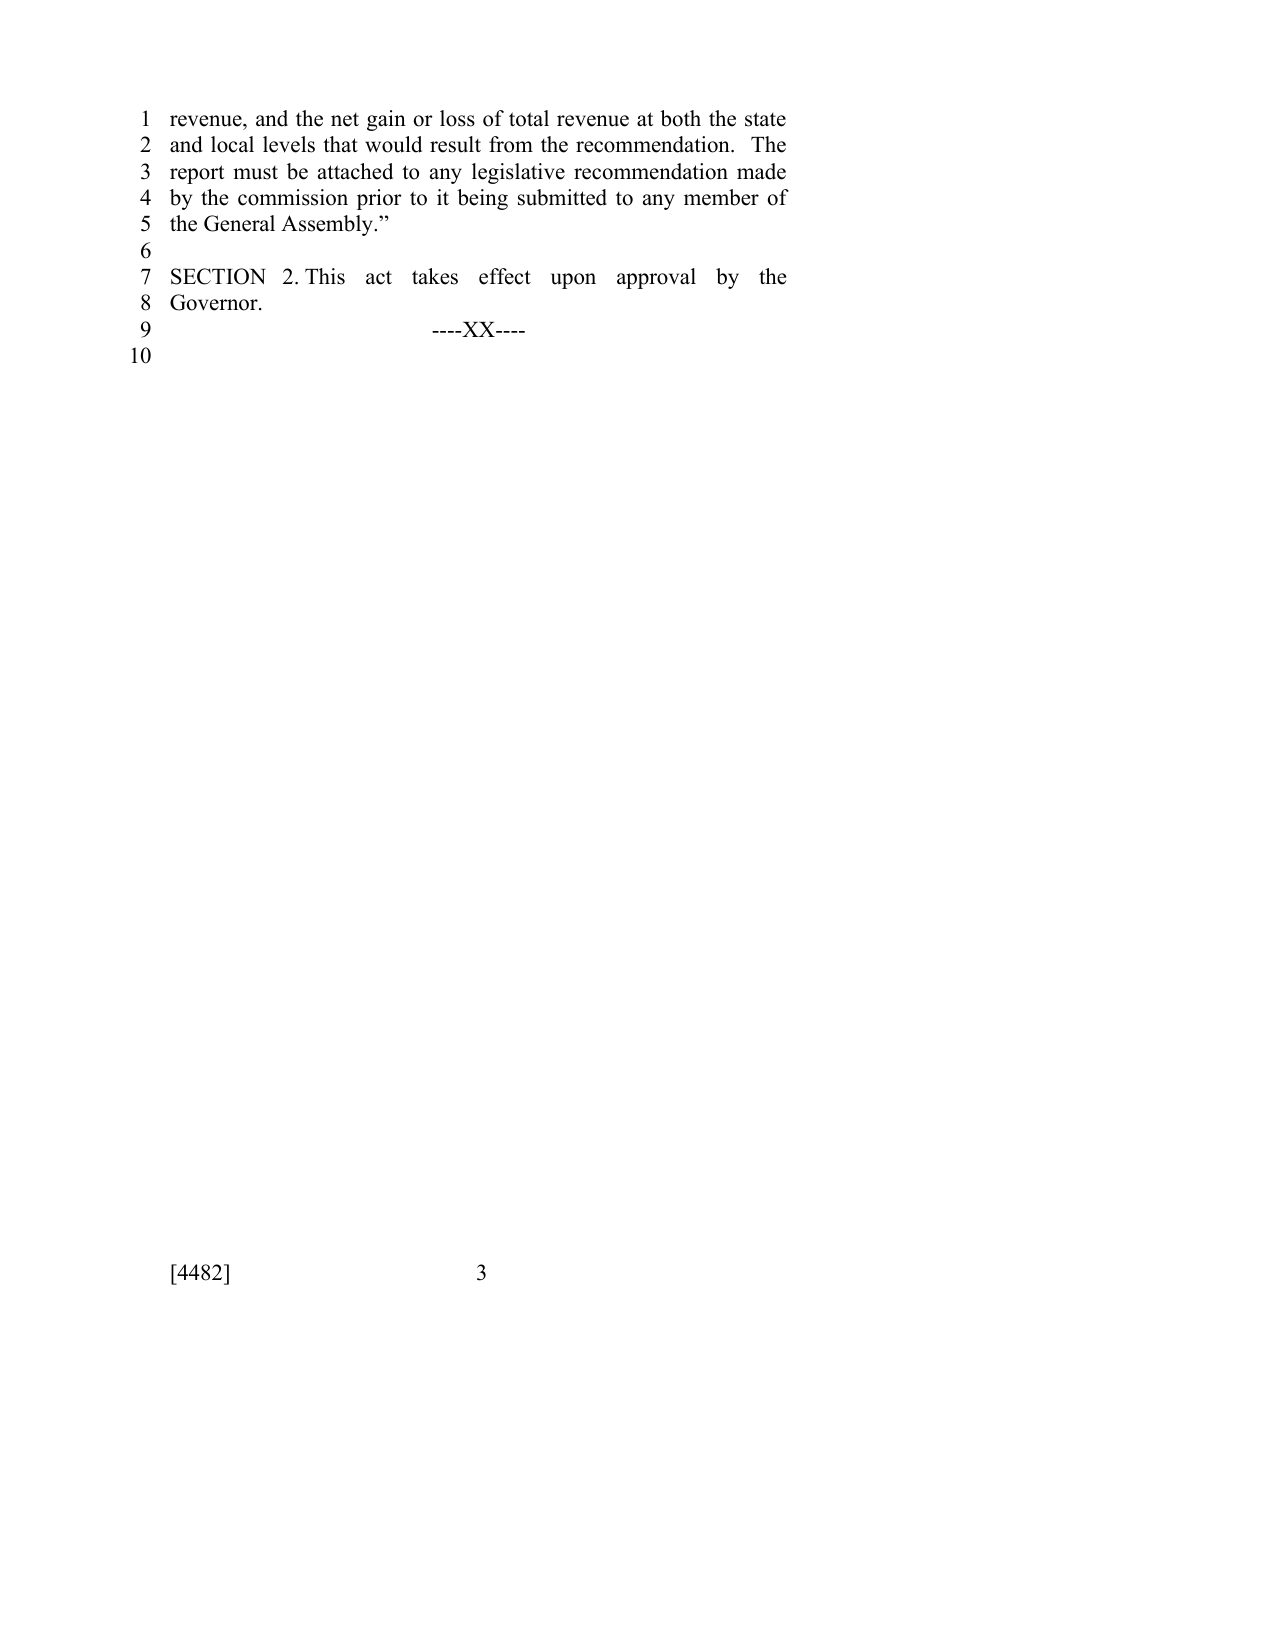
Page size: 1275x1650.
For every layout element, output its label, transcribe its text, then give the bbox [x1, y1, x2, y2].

text SECTION 2. This act takes effect upon approval by the Governor. [169, 263, 787, 316]
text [169, 105, 787, 237]
text ----XX---- [169, 316, 787, 342]
